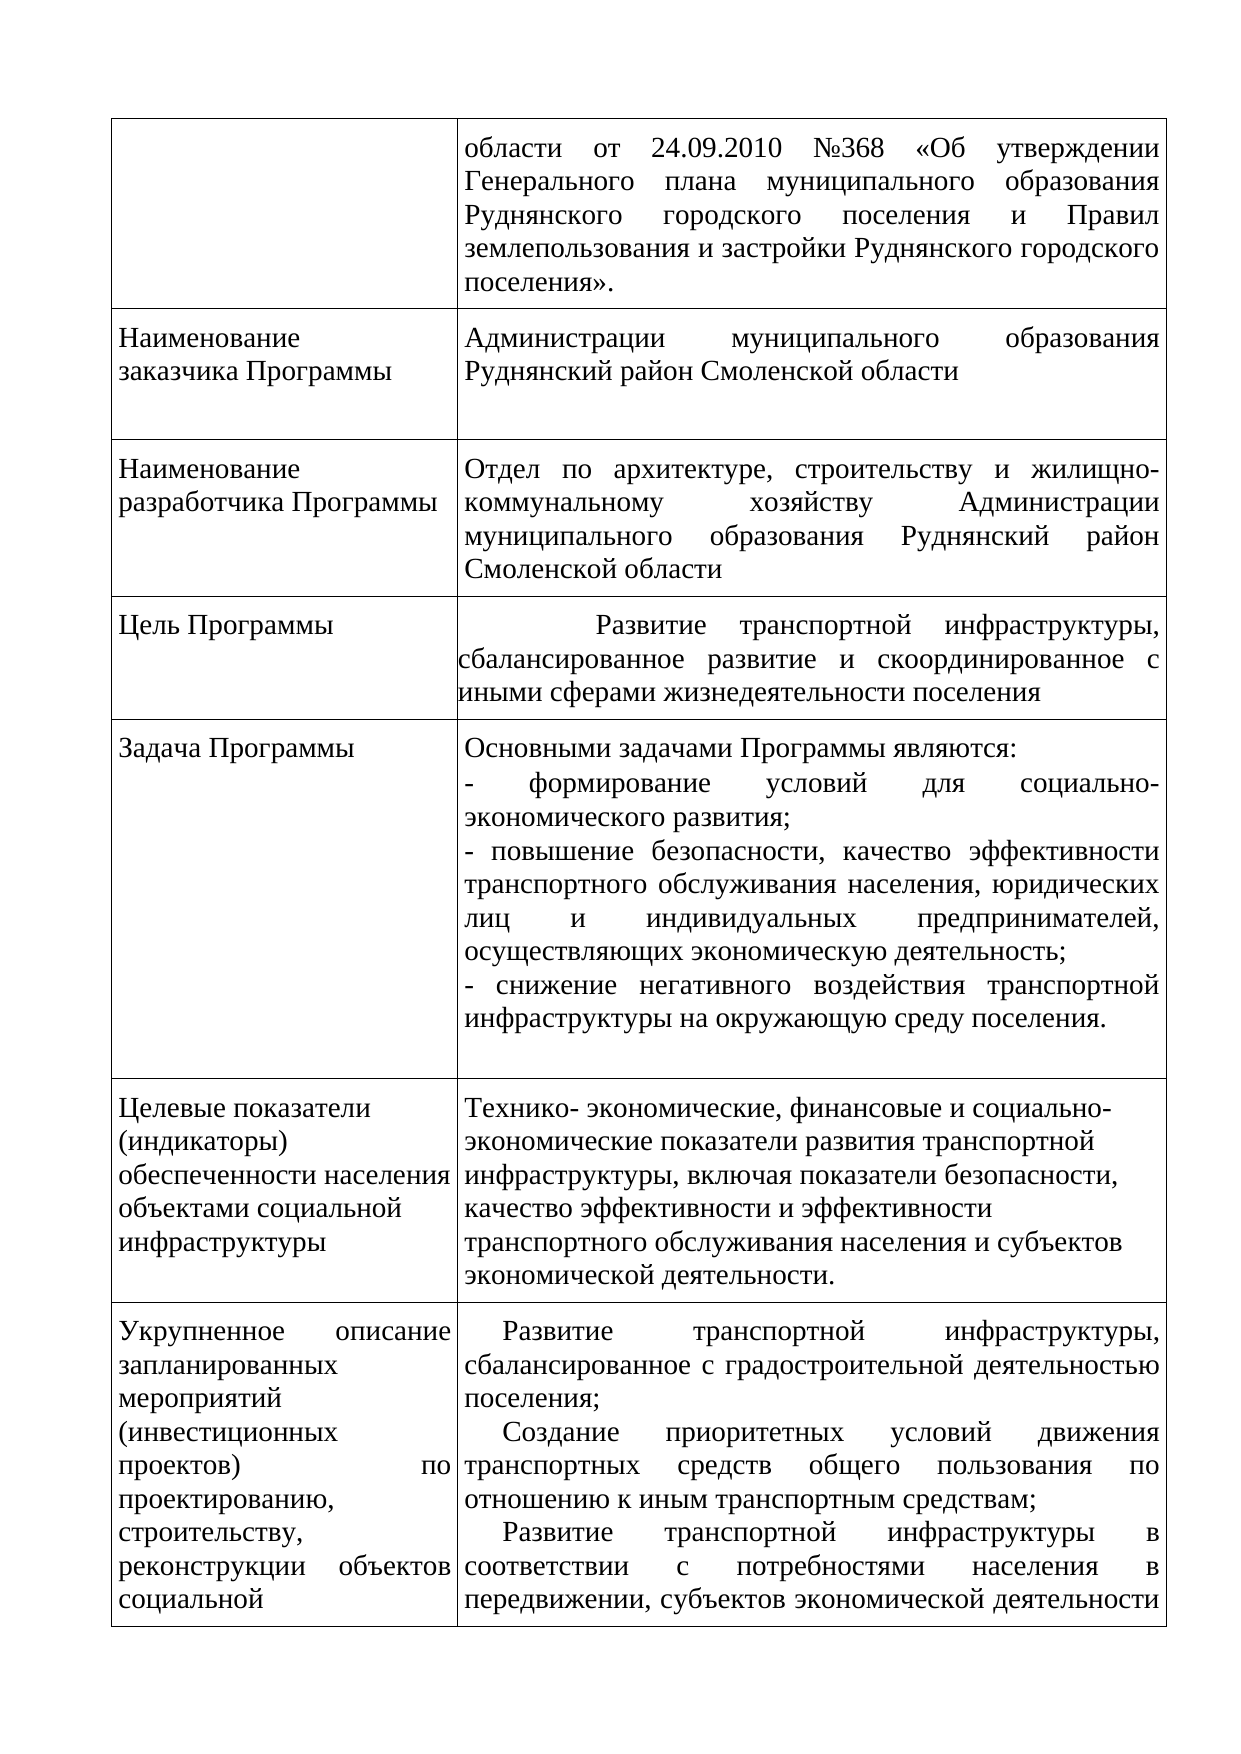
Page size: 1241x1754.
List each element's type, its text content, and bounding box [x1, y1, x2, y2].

table_cell Развитие транспортной инфраструктуры, сбалансированное развитие и скоординированное с иными сферами жизнедеятельности поселения [458, 597, 1166, 718]
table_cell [112, 1303, 457, 1626]
table_cell Цель Программы [112, 597, 457, 718]
table_cell Задача Программы [112, 720, 457, 1078]
table_cell Основными задачами Программы являются: - формирование условий для социально- экономического развития; - повышение безопасности, качество эффективности транспортного обслуживания населения, юридических лиц и индивидуальных предпринимателей, осуществляющих экономическую деятельность; - снижение негативного воздействия транспортной инфраструктуры на окружающую среду поселения. [458, 720, 1166, 1078]
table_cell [458, 119, 1166, 308]
table_cell Наименование заказчика Программы [112, 309, 457, 439]
table_cell Технико- экономические, финансовые и социально-экономические показатели развития транспортной инфраструктуры, включая показатели безопасности, качество эффективности и эффективности транспортного обслуживания населения и субъектов экономической деятельности. [458, 1079, 1166, 1302]
table_cell Администрации муниципального образования Руднянский район Смоленской области [458, 309, 1166, 439]
table_cell Отдел по архитектуре, строительству и жилищно-коммунальному хозяйству Администрации муниципального образования Руднянский район Смоленской области [458, 440, 1166, 596]
table_cell Целевые показатели (индикаторы) обеспеченности населения объектами социальной инфраструктуры [112, 1079, 457, 1302]
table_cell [458, 1303, 1166, 1626]
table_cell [112, 119, 457, 308]
table_cell Наименование разработчика Программы [112, 440, 457, 596]
